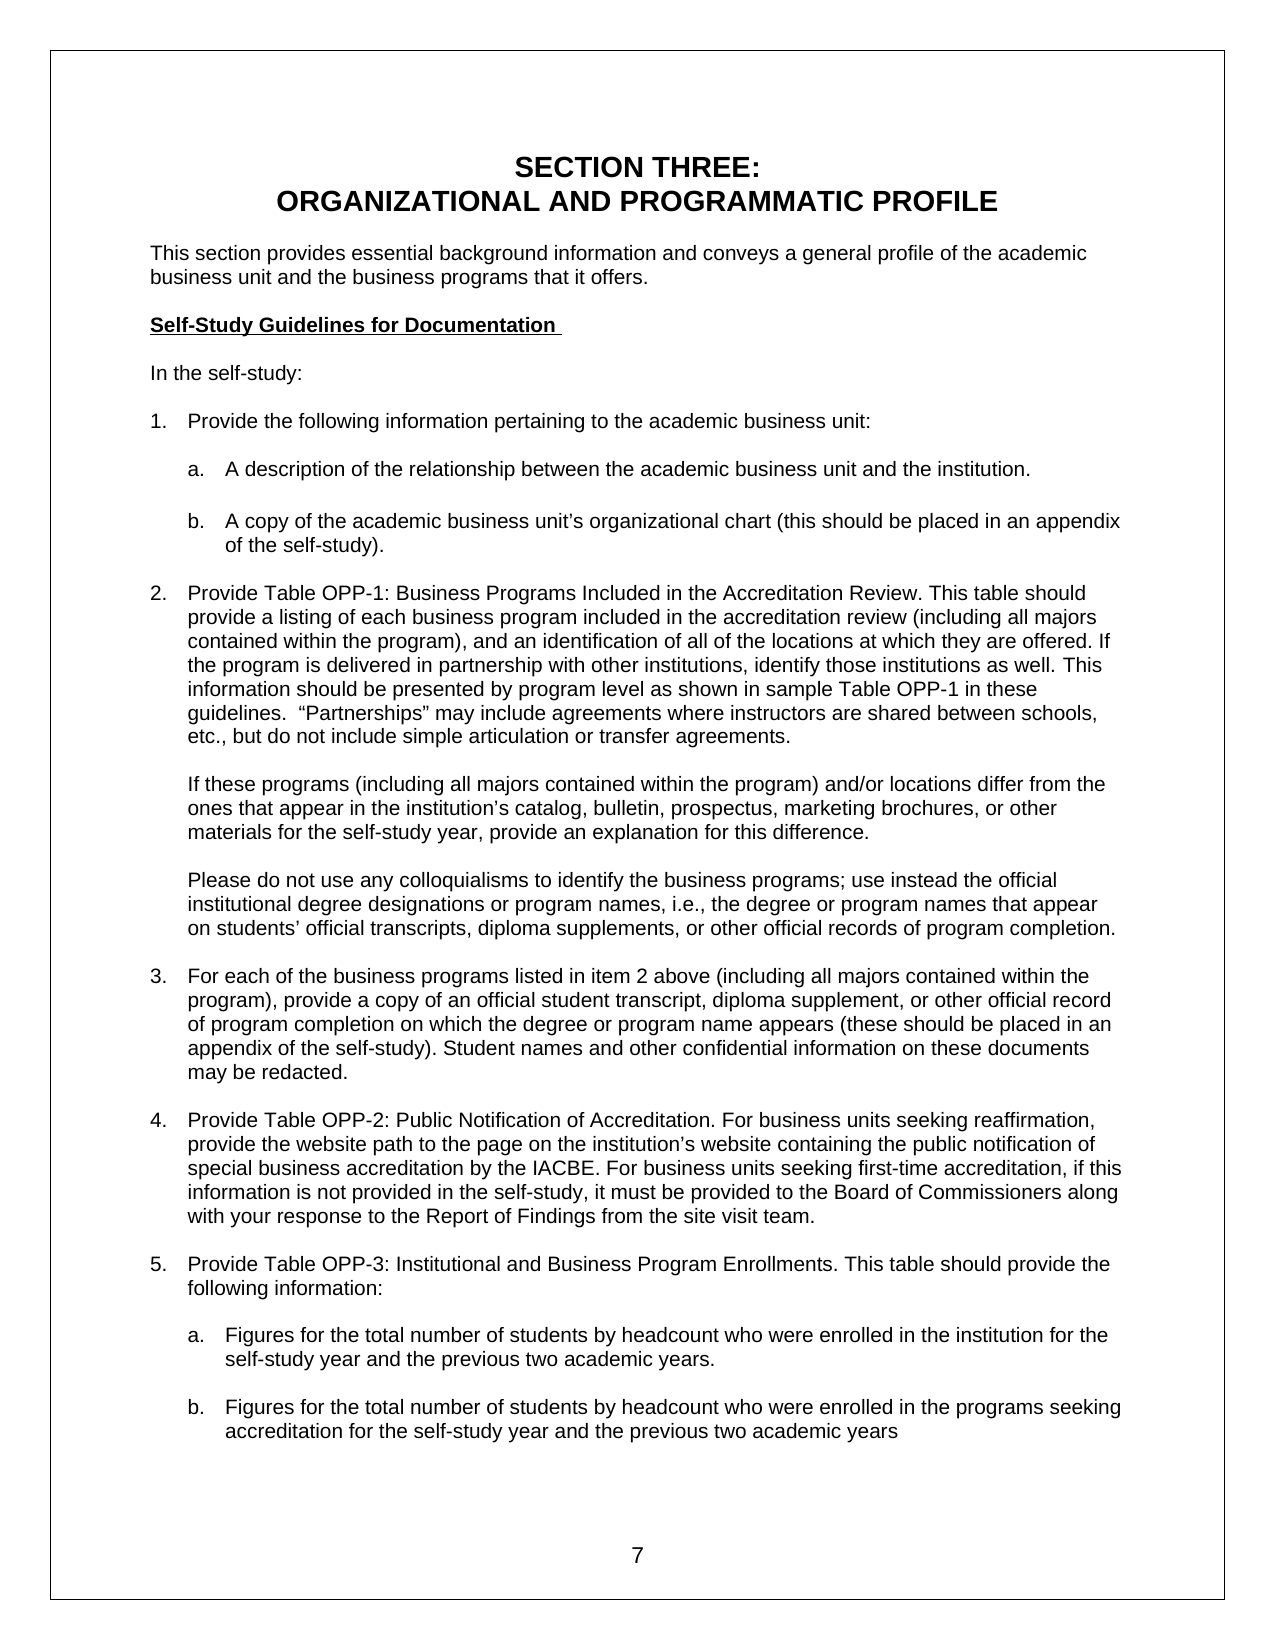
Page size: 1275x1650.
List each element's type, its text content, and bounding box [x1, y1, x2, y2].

list Figures for the total number of students by headcount who were enrolled in the programs seeking accreditation for the self-study year and the previous two academic years [187, 1395, 1125, 1443]
list Provide the following information pertaining to the academic business unit: [150, 409, 1125, 433]
list Provide Table OPP-2: Public Notification of Accreditation. For business units seeking reaffirmation, provide the website path to the page on the institution’s website containing the public notification of special business accreditation by the IACBE. For business units seeking first-time accreditation, if this information is not provided in the self-study, it must be provided to the Board of Commissioners along with your response to the Report of Findings from the site visit team. [150, 1108, 1125, 1227]
text In the self-study: [150, 361, 1125, 385]
list Provide Table OPP-1: Business Programs Included in the Accreditation Review. This table should provide a listing of each business program included in the accreditation review (including all majors contained within the program), and an identification of all of the locations at which they are offered. If the program is delivered in partnership with other institutions, identify those institutions as well. This information should be presented by program level as shown in sample Table OPP-1 in these guidelines. “Partnerships” may include agreements where instructors are shared between schools, etc., but do not include simple articulation or transfer agreements. [150, 581, 1125, 748]
list Provide Table OPP-3: Institutional and Business Program Enrollments. This table should provide the following information: [150, 1251, 1125, 1299]
list A copy of the academic business unit’s organizational chart (this should be placed in an appendix of the self-study). [187, 509, 1125, 557]
subtitle ORGANIZATIONAL AND PROGRAMMATIC PROFILE [150, 183, 1125, 217]
text Please do not use any colloquialisms to identify the business programs; use instead the official institutional degree designations or program names, i.e., the degree or program names that appear on students’ official transcripts, diploma supplements, or other official records of program completion. [187, 868, 1125, 940]
list A description of the relationship between the academic business unit and the institution. [187, 457, 1125, 509]
list For each of the business programs listed in item 2 above (including all majors contained within the program), provide a copy of an official student transcript, diploma supplement, or other official record of program completion on which the degree or program name appears (these should be placed in an appendix of the self-study). Student names and other confidential information on these documents may be redacted. [150, 964, 1125, 1084]
text If these programs (including all majors contained within the program) and/or locations differ from the ones that appear in the institution’s catalog, bulletin, prospectus, marketing brochures, or other materials for the self-study year, provide an explanation for this difference. [187, 772, 1125, 844]
text This section provides essential background information and conveys a general profile of the academic business unit and the business programs that it offers. [150, 241, 1125, 289]
text Self-Study Guidelines for Documentation [150, 313, 1125, 337]
subtitle SECTION THREE: [150, 150, 1125, 183]
list Figures for the total number of students by headcount who were enrolled in the institution for the self-study year and the previous two academic years. [187, 1323, 1125, 1371]
